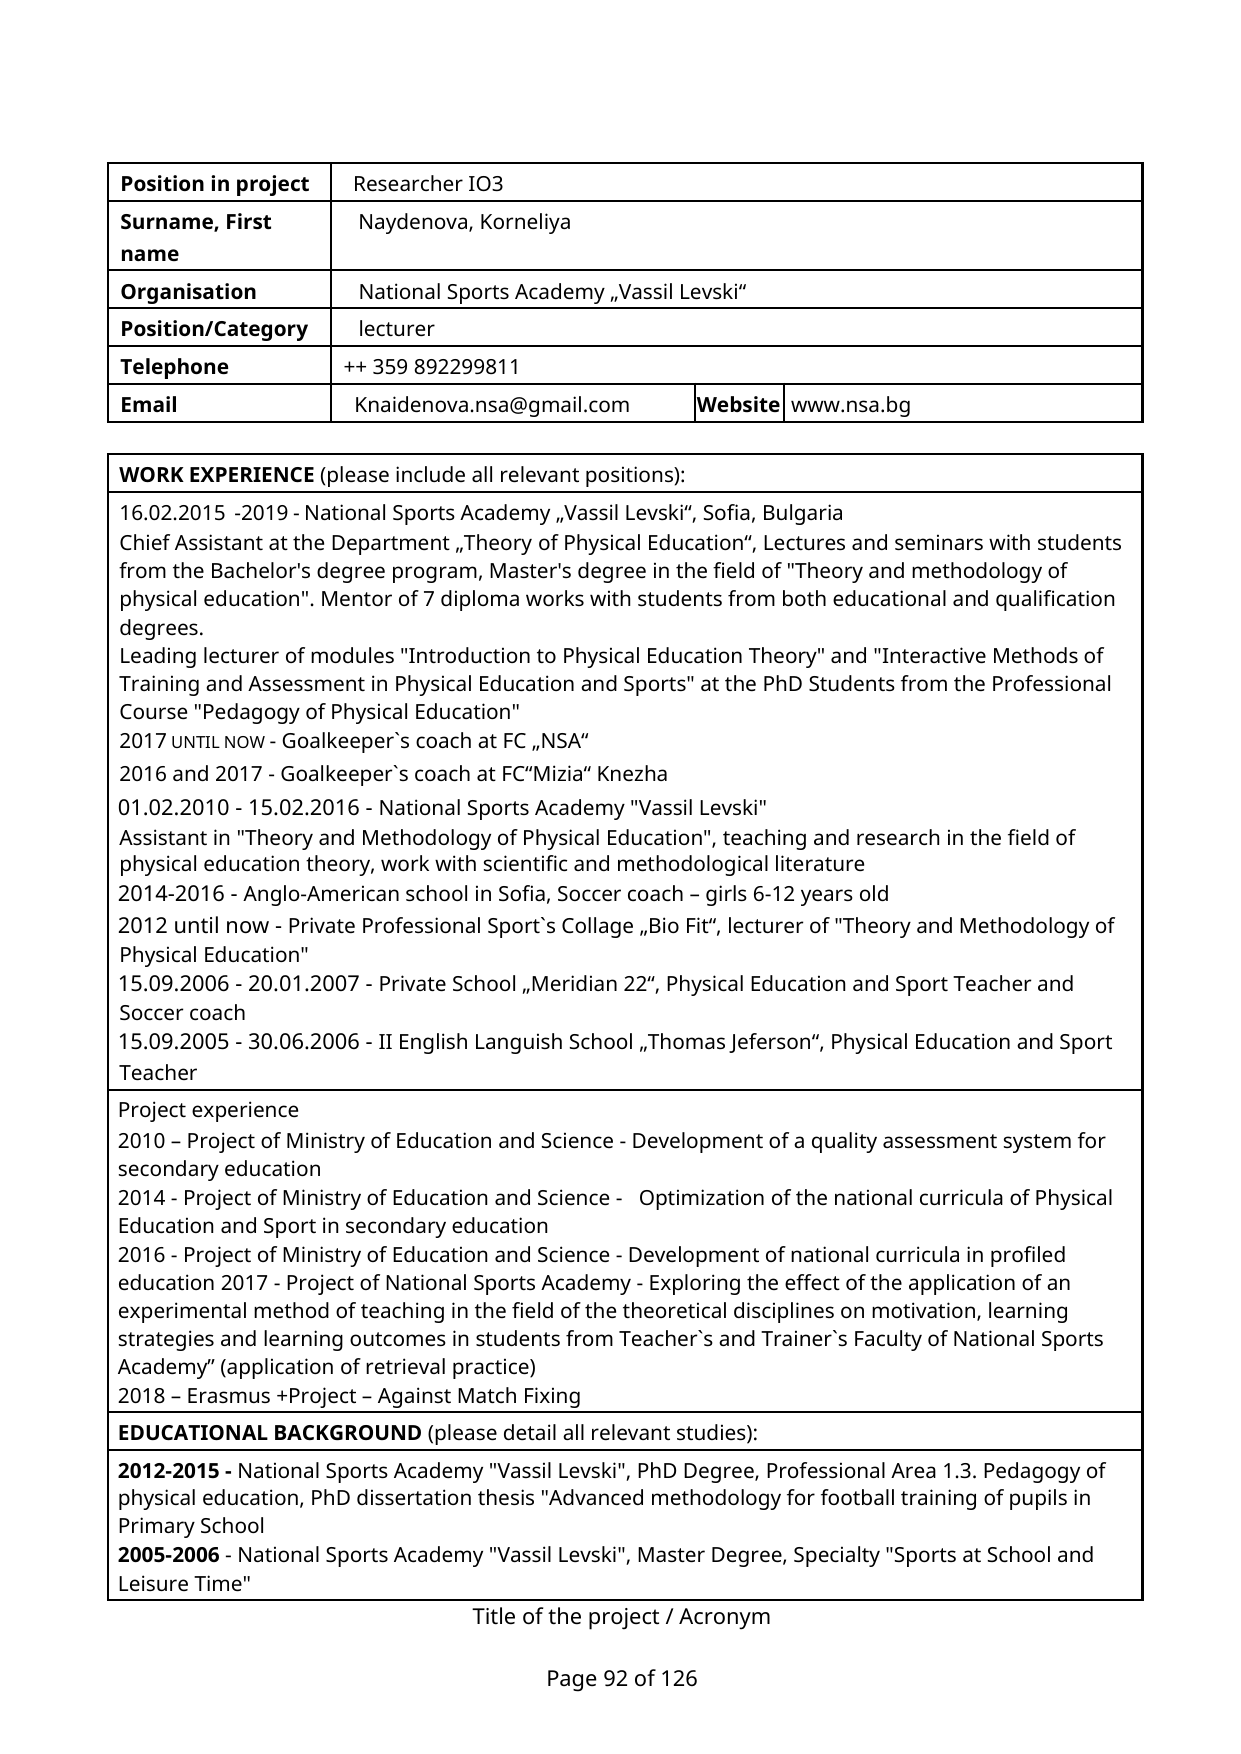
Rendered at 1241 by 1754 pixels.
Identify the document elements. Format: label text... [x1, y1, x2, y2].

table_cell 16.02.2015 -2019 - National Sports Academy „Vassil Levski“, Sofia, Bulgaria Chief Assistant at the Department „Theory of Physical Education“, Lectures and seminars with students from the Bachelor's degree program, Master's degree in the field of "Theory and methodology of physical education". Mentor of 7 diploma works with students from both educational and qualification degrees. Leading lecturer of modules "Introduction to Physical Education Theory" and "Interactive Methods of Training and Assessment in Physical Education and Sports" at the PhD Students from the Professional Course "Pedagogy of Physical Education" 2017 UNTIL NOW - Goalkeeper`s coach at FC „NSA“ 2016 and 2017 - Goalkeeper`s coach at FC“Mizia“ Knezha 01.02.2010 - 15.02.2016 - National Sports Academy "Vassil Levski" Assistant in "Theory and Methodology of Physical Education", teaching and research in the field of physical education theory, work with scientific and methodological literature 2014-2016 - Anglo-American school in Sofia, Soccer coach – girls 6-12 years old 2012 until now - Private Professional Sport`s Collage „Bio Fit“, lecturer of "Theory and Methodology of Physical Education" 15.09.2006 - 20.01.2007 - Private School „Meridian 22“, Physical Education and Sport Teacher and Soccer coach 15.09.2005 - 30.06.2006 - II English Languish School „Thomas Jeferson“, Physical Education and Sport Teacher [109, 493, 1141, 1088]
table_cell Email [109, 385, 330, 421]
table_cell Website [696, 385, 783, 421]
table_cell lecturer [332, 309, 1141, 345]
table_header Position in project [109, 164, 330, 200]
table_cell Project experience 2010 – Project of Ministry of Education and Science - Development of a quality assessment system for secondary education 2014 - Project of Ministry of Education and Science - Optimization of the national curricula of Physical Education and Sport in secondary education 2016 - Project of Ministry of Education and Science - Development of national curricula in profiled education 2017 - Project of National Sports Academy - Exploring the effect of the application of an experimental method of teaching in the field of the theoretical disciplines on motivation, learning strategies and learning outcomes in students from Teacher`s and Trainer`s Faculty of National Sports Academy” (application of retrieval practice) 2018 – Erasmus +Project – Against Match Fixing [109, 1091, 1141, 1411]
table_cell Knaidenova.nsa@gmail.com [332, 385, 694, 421]
table_cell National Sports Academy „Vassil Levski“ [332, 271, 1141, 307]
table_header Researcher IO3 [332, 164, 1141, 200]
table_cell www.nsa.bg [785, 385, 1141, 421]
table_cell Naydenova, Korneliya [332, 202, 1141, 269]
table_cell Surname, First name [109, 202, 330, 269]
table_cell EDUCATIONAL BACKGROUND (please detail all relevant studies): [109, 1413, 1141, 1448]
table_cell Telephone [109, 347, 330, 383]
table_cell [109, 1451, 1141, 1598]
table_header WORK EXPERIENCE (please include all relevant positions): [109, 455, 1141, 491]
table_cell Position/Category [109, 309, 330, 345]
table_cell ++ 359 892299811 [332, 347, 1141, 383]
table_cell Organisation [109, 271, 330, 307]
